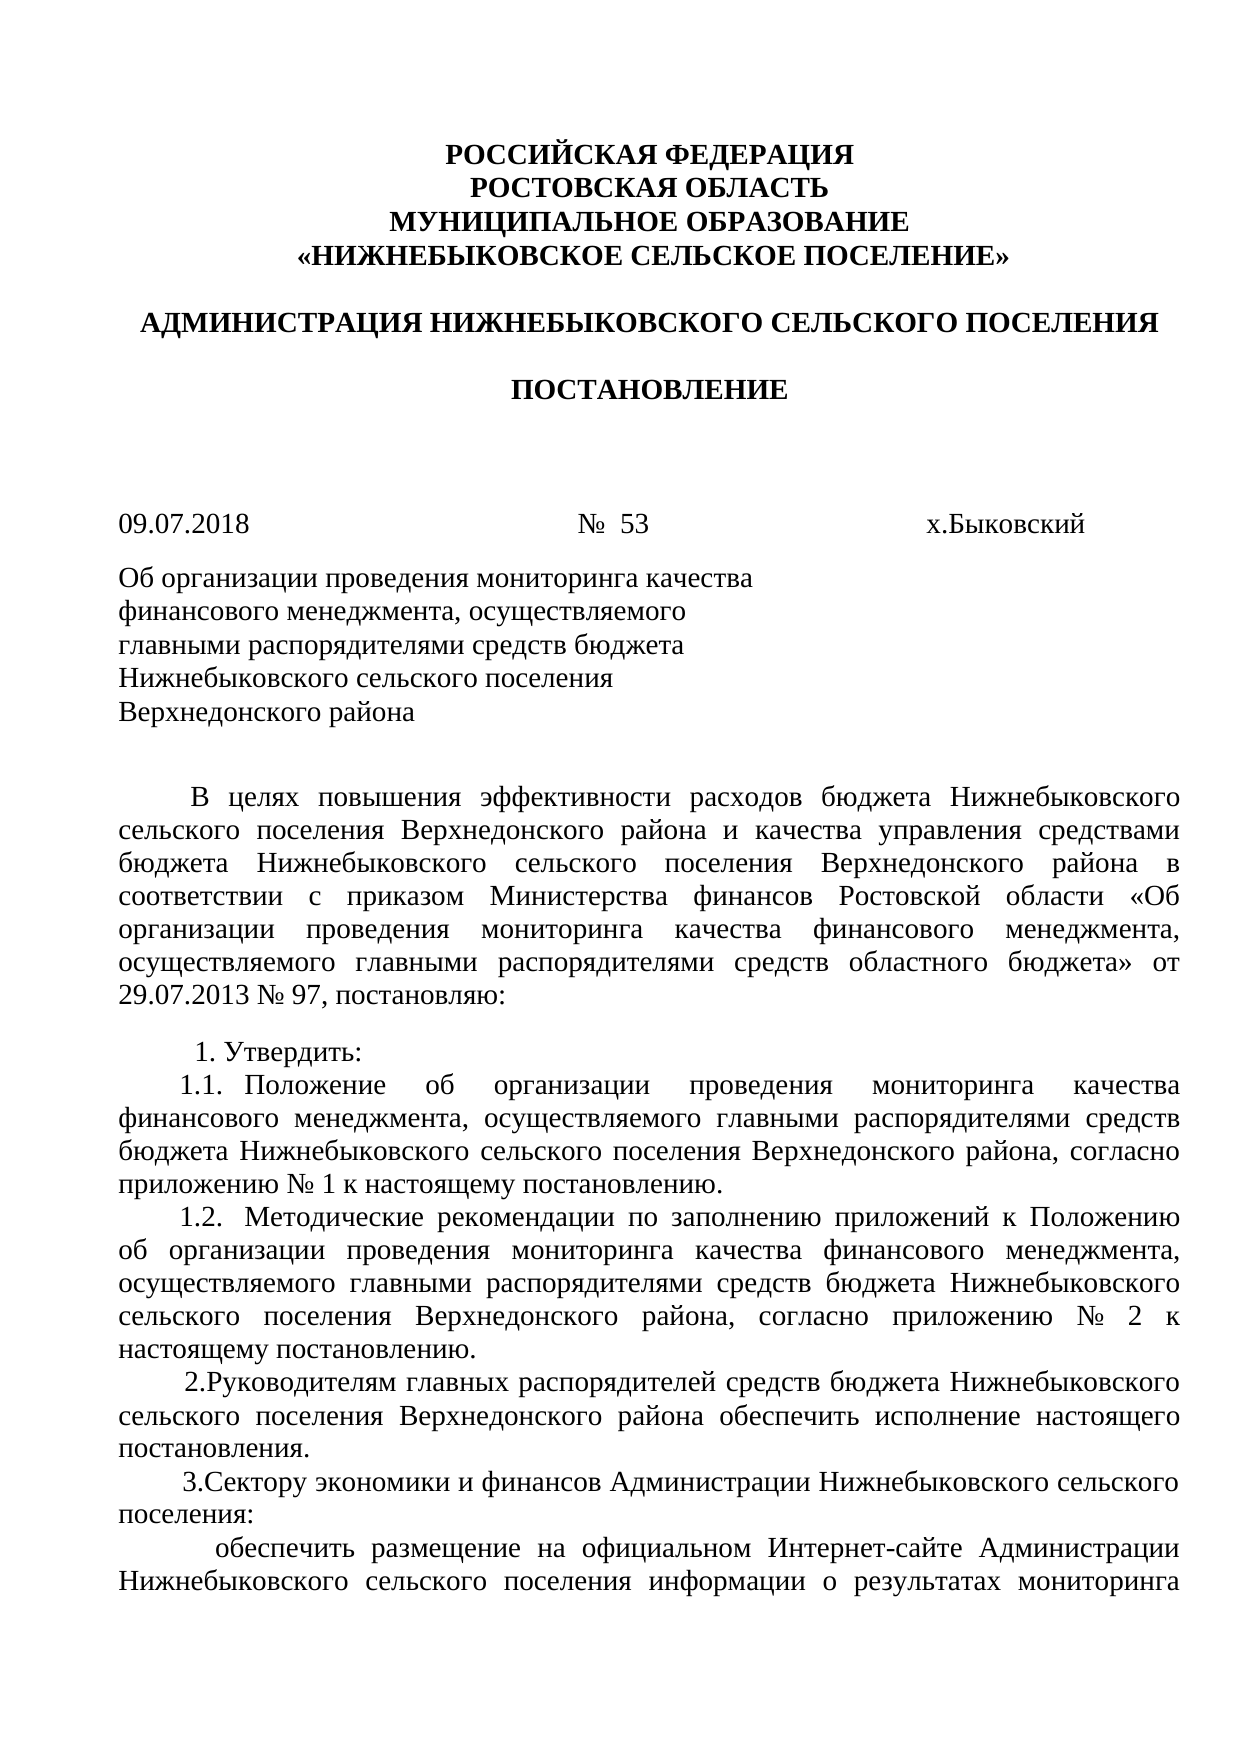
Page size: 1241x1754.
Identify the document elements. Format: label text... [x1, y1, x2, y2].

text 1. Утвердить: [194, 1035, 1181, 1068]
list Положение об организации проведения мониторинга качества финансового менеджмента, осуществляемого главными распорядителями средств бюджета Нижнебыковского сельского поселения Верхнедонского района, согласно приложению № 1 к настоящему постановлению. [118, 1068, 1181, 1200]
text В целях повышения эффективности расходов бюджета Нижнебыковского сельского поселения Верхнедонского района и качества управления средствами бюджета Нижнебыковского сельского поселения Верхнедонского района в соответствии с приказом Министерства финансов Ростовской области «Об организации проведения мониторинга качества финансового менеджмента, осуществляемого главными распорядителями средств областного бюджета» от 29.07.2013 № 97, постановляю: [118, 780, 1181, 1011]
text «НИЖНЕБЫКОВСКОЕ СЕЛЬСКОЕ ПОСЕЛЕНИЕ» [118, 238, 1181, 271]
text Об организации проведения мониторинга качества финансового менеджмента, осуществляемого главными распорядителями средств бюджета Нижнебыковского сельского поселения Верхнедонского района [118, 561, 789, 728]
text ПОСТАНОВЛЕНИЕ [118, 372, 1181, 405]
text 2.Руководителям главных распорядителей средств бюджета Нижнебыковского сельского поселения Верхнедонского района обеспечить исполнение настоящего постановления. [118, 1366, 1181, 1464]
text РОСТОВСКАЯ ОБЛАСТЬ [118, 171, 1181, 204]
text МУНИЦИПАЛЬНОЕ ОБРАЗОВАНИЕ [118, 204, 1181, 238]
text 09.07.2018 № 53 х.Быковский [118, 506, 1181, 539]
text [118, 1531, 1181, 1597]
text 3.Сектору экономики и финансов Администрации Нижнебыковского сельского поселения: [118, 1464, 1181, 1531]
text РОССИЙСКАЯ ФЕДЕРАЦИЯ [118, 137, 1181, 171]
text АДМИНИСТРАЦИЯ НИЖНЕБЫКОВСКОГО СЕЛЬСКОГО ПОСЕЛЕНИЯ [118, 305, 1181, 338]
list Методические рекомендации по заполнению приложений к Положению об организации проведения мониторинга качества финансового менеджмента, осуществляемого главными распорядителями средств бюджета Нижнебыковского сельского поселения Верхнедонского района, согласно приложению № 2 к настоящему постановлению. [118, 1200, 1181, 1366]
